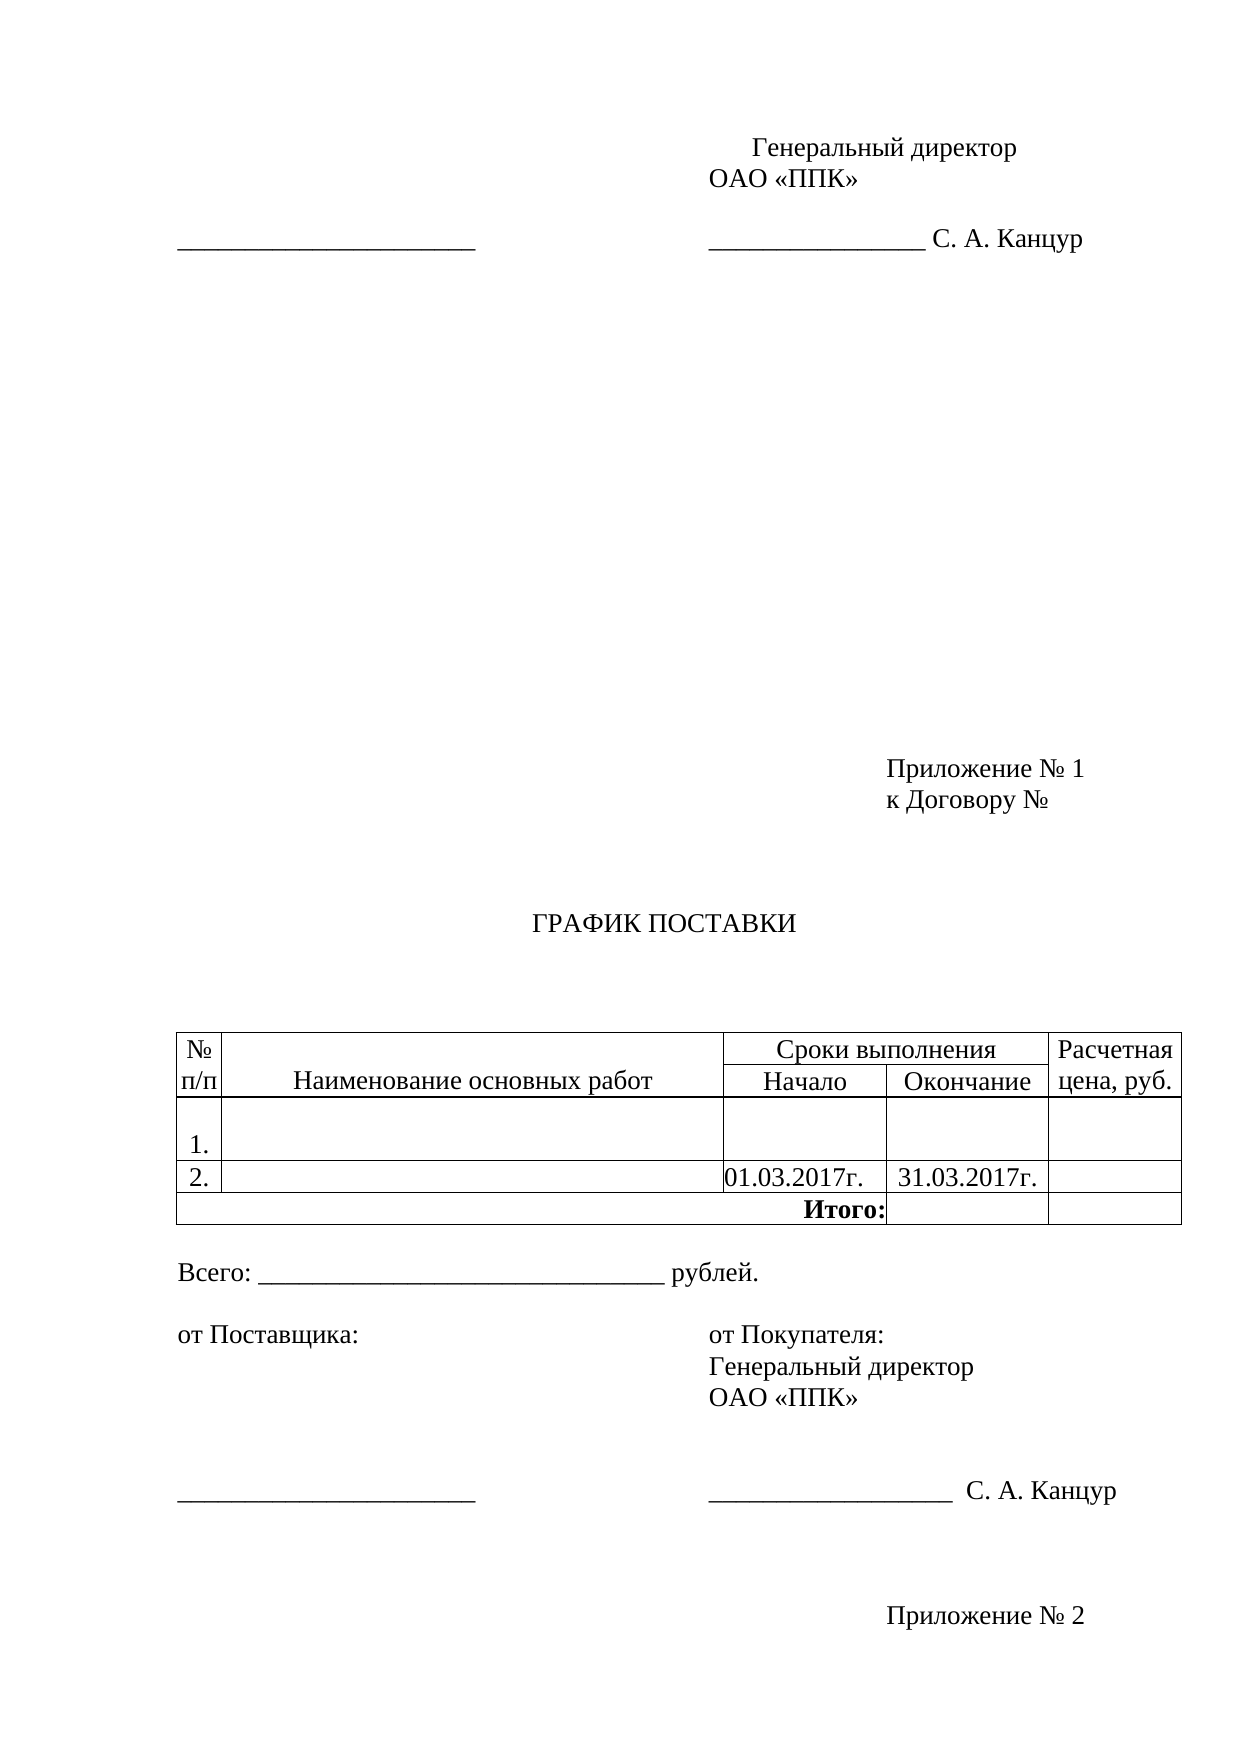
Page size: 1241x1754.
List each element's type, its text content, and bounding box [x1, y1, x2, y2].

table_header Наименование основных работ [222, 1033, 723, 1096]
table_header Сроки выполнения [724, 1033, 1048, 1064]
table_cell [724, 1098, 886, 1160]
text Приложение № 1 [177, 752, 1152, 783]
table_cell [887, 1193, 1048, 1224]
text ГРАФИК ПОСТАВКИ [177, 907, 1152, 938]
table_cell 2. [177, 1161, 221, 1192]
table_cell [222, 1161, 723, 1192]
text Генеральный директор [177, 1350, 1152, 1381]
table_header Расчетная цена, руб. [1049, 1033, 1181, 1096]
table_cell Итого: [177, 1193, 886, 1224]
text ______________________ ________________ С. А. Канцур [177, 222, 1152, 253]
table_cell [1049, 1161, 1181, 1192]
table_cell 1. [177, 1098, 221, 1160]
table_cell [1049, 1193, 1181, 1224]
table_cell [222, 1098, 723, 1160]
text Всего: ______________________________ рублей. [177, 1256, 1152, 1287]
text Генеральный директор [177, 131, 1152, 162]
table_cell Начало [724, 1065, 886, 1096]
text от Поставщика: от Покупателя: [177, 1318, 1152, 1350]
text к Договору № [856, 783, 1152, 814]
table_cell [887, 1098, 1048, 1160]
text Приложение № 2 [177, 1599, 1152, 1630]
table_cell Окончание [887, 1065, 1048, 1096]
text ______________________ __________________ С. А. Канцур [177, 1474, 1152, 1505]
table_cell 01.03.2017г. [724, 1161, 886, 1192]
text ОАО «ППК» [177, 162, 1152, 193]
table_cell [1049, 1098, 1181, 1160]
table_header № п/п [177, 1033, 221, 1096]
text ОАО «ППК» [177, 1381, 1152, 1412]
table_cell 31.03.2017г. [887, 1161, 1048, 1192]
